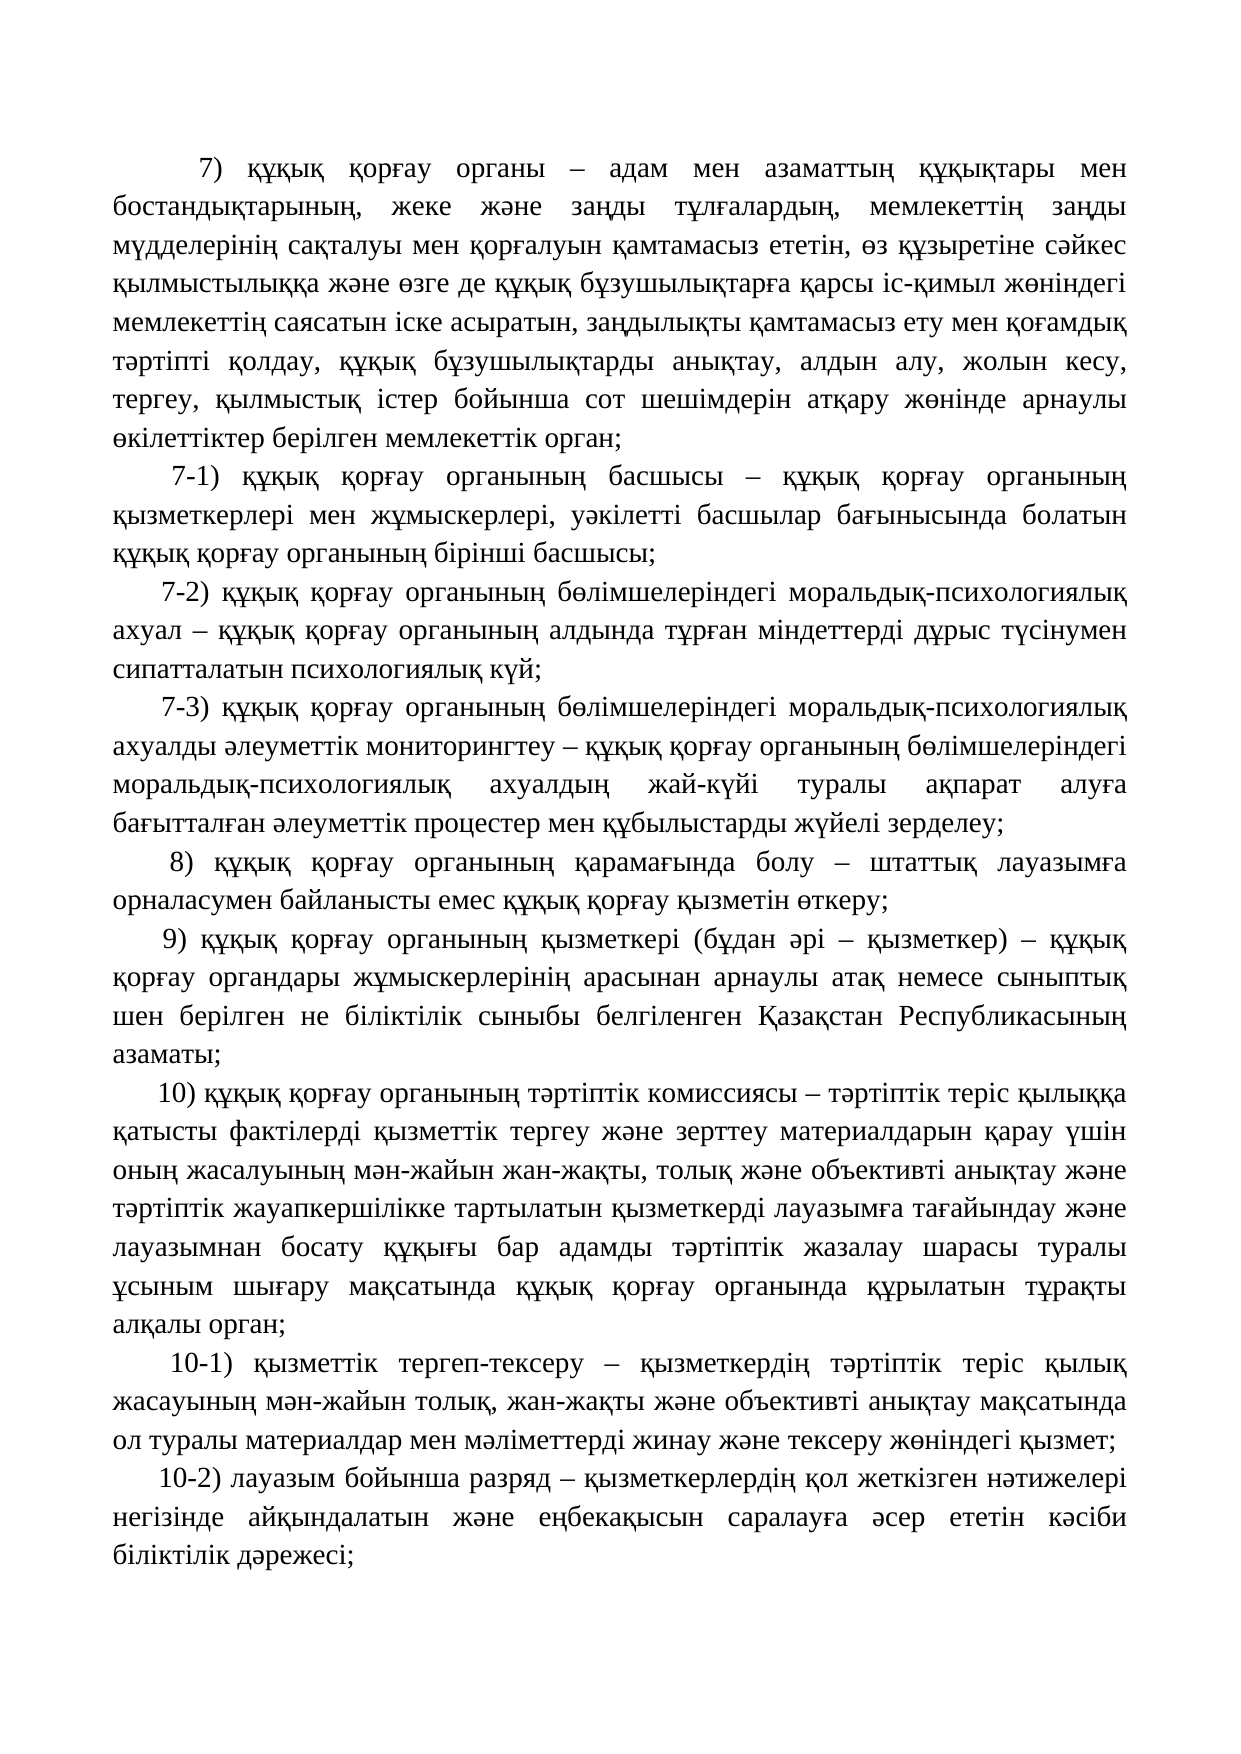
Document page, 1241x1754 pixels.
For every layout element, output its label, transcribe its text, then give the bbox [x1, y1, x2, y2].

text 7-2) құқық қорғау органының бөлімшелеріндегі моральдық-психологиялық ахуал – құқық қорғау органының алдында тұрған міндеттерді дұрыс түсінумен сипатталатын психологиялық күй; [112, 574, 1128, 684]
text 7-3) құқық қорғау органының бөлімшелеріндегі моральдық-психологиялық ахуалды әлеуметтік мониторингтеу – құқық қорғау органының бөлімшелеріндегі моральдық-психологиялық ахуалдың жай-күйі туралы ақпарат алуға бағытталған әлеуметтік процестер мен құбылыстарды жүйелі зерделеу; [112, 689, 1128, 839]
text 10-2) лауазым бойынша разряд – қызметкерлердің қол жеткізген нәтижелері негізінде айқындалатын және еңбекақысын саралауға әсер ететін кәсіби біліктілік дәрежесі; [112, 1460, 1128, 1571]
text 7) құқық қорғау органы – адам мен азаматтың құқықтары мен бостандықтарының, жеке және заңды тұлғалардың, мемлекеттің заңды мүдделерінің сақталуы мен қорғалуын қамтамасыз ететін, өз құзыретіне сәйкес қылмыстылыққа және өзге де құқық бұзушылықтарға қарсы іс-қимыл жөніндегі мемлекеттің саясатын іске асыратын, заңдылықты қамтамасыз ету мен қоғамдық тәртіпті қолдау, құқық бұзушылықтарды анықтау, алдын алу, жолын кесу, тергеу, қылмыстық істер бойынша сот шешімдерін атқару жөнінде арнаулы өкілеттіктер берілген мемлекеттік орган; [112, 150, 1128, 453]
text 9) құқық қорғау органының қызметкері (бұдан әрі – қызметкер) – құқық қорғау органдары жұмыскерлерінің арасынан арнаулы атақ немесе сыныптық шен берілген не біліктілік сыныбы белгіленген Қазақстан Республикасының азаматы; [112, 921, 1128, 1070]
text 10) құқық қорғау органының тәртіптік комиссиясы – тәртіптік теріс қылыққа қатысты фактілерді қызметтік тергеу және зерттеу материалдарын қарау үшін оның жасалуының мән-жайын жан-жақты, толық және объективті анықтау және тәртіптік жауапкершілікке тартылатын қызметкерді лауазымға тағайындау және лауазымнан босату құқығы бар адамды тәртіптік жазалау шарасы туралы ұсыным шығару мақсатында құқық қорғау органында құрылатын тұрақты алқалы орган; [112, 1075, 1128, 1340]
text 8) құқық қорғау органының қарамағында болу – штаттық лауазымға орналасумен байланысты емес құқық қорғау қызметін өткеру; [112, 844, 1128, 916]
text 7-1) құқық қорғау органының басшысы – құқық қорғау органының қызметкерлері мен жұмыскерлері, уәкілетті басшылар бағынысында болатын құқық қорғау органының бірінші басшысы; [112, 458, 1128, 569]
text 10-1) қызметтік тергеп-тексеру – қызметкердің тәртіптік теріс қылық жасауының мән-жайын толық, жан-жақты және объективті анықтау мақсатында ол туралы материалдар мен мәліметтерді жинау және тексеру жөніндегі қызмет; [112, 1345, 1128, 1455]
